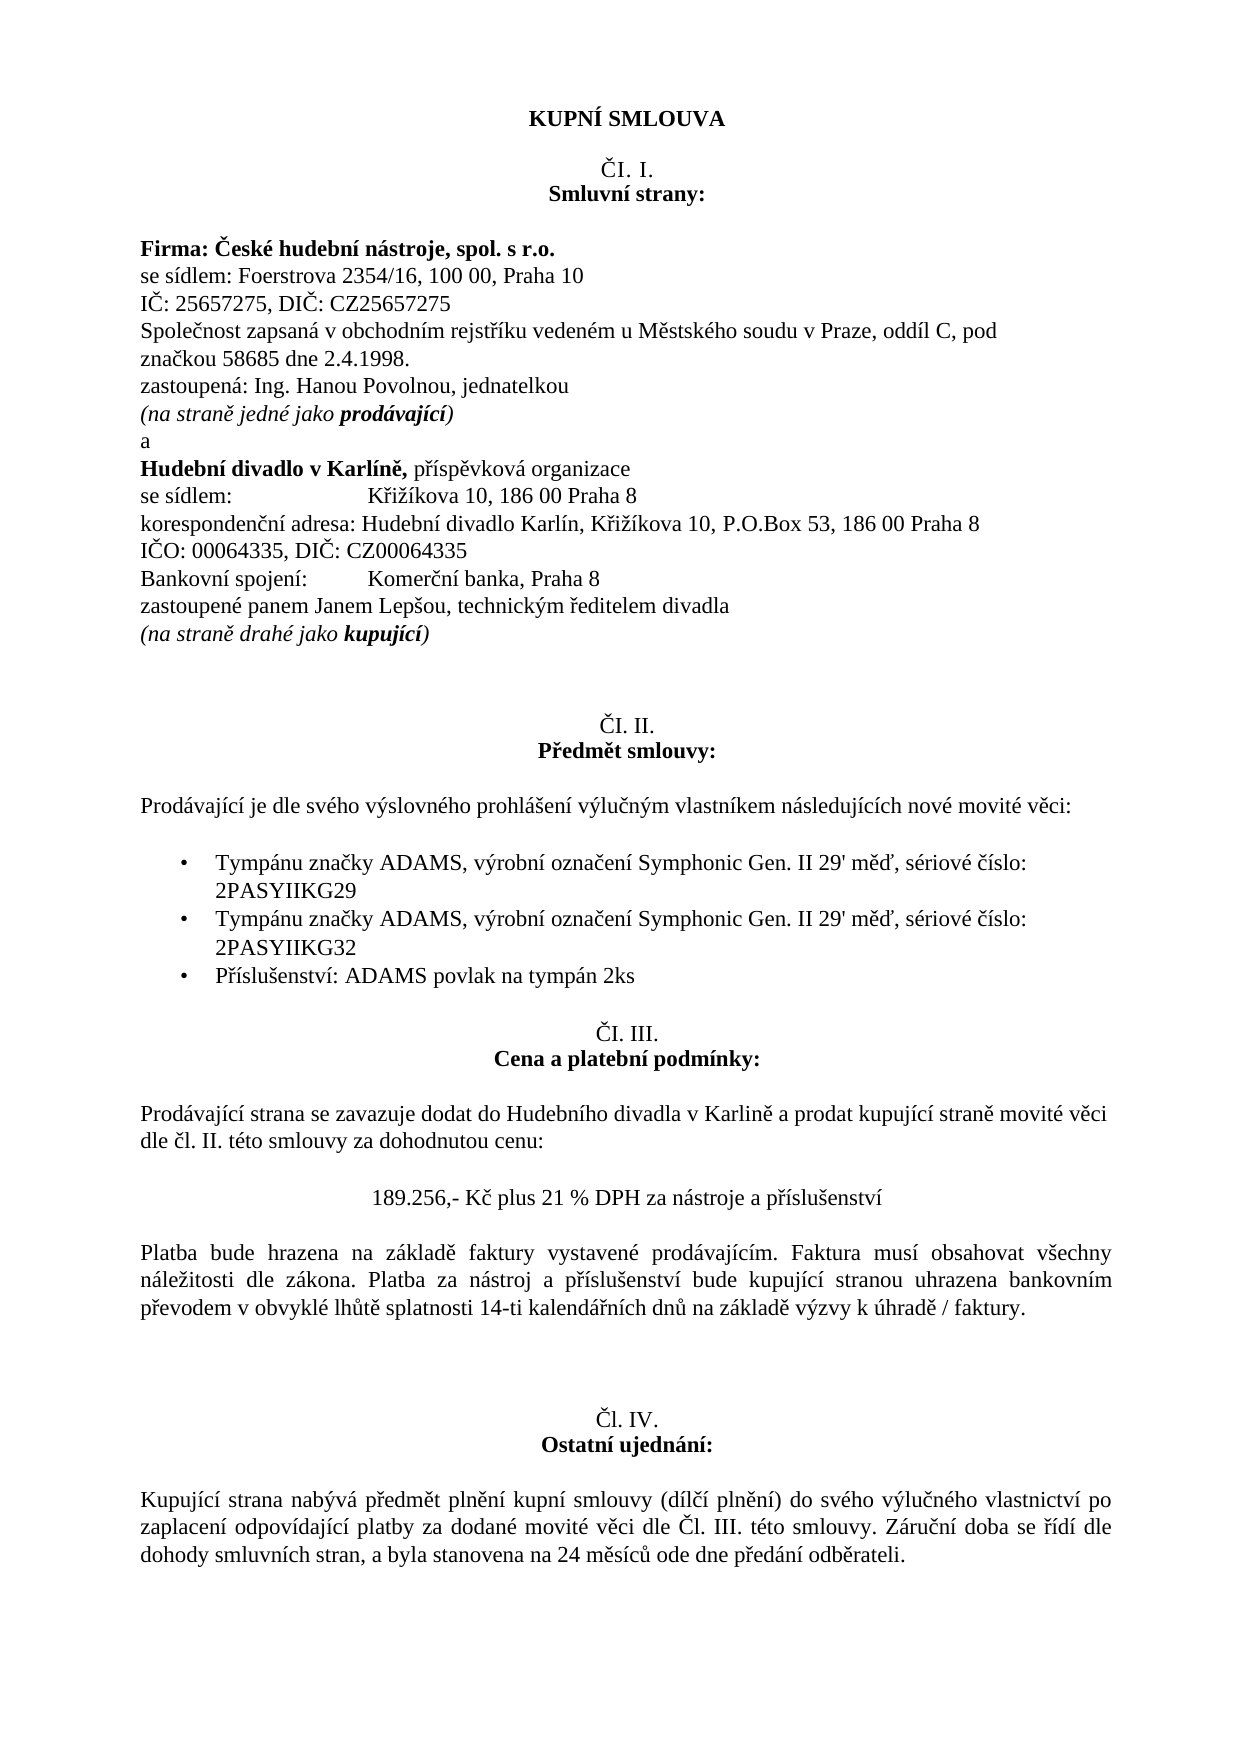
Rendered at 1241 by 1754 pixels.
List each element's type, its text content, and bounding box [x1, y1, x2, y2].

text Kupující strana nabývá předmět plnění kupní smlouvy (dílčí plnění) do svého výlučného vlastnictví po zaplacení odpovídající platby za dodané movité věci dle Čl. III. této smlouvy. Záruční doba se řídí dle dohody smluvních stran, a byla stanovena na 24 měsíců ode dne předání odběrateli. [140, 1485, 1114, 1568]
subtitle Firma: České hudební nástroje, spol. s r.o. [140, 234, 1114, 262]
subtitle Předmět smlouvy: [140, 738, 1114, 764]
text Prodávající strana se zavazuje dodat do Hudebního divadla v Karlině a prodat kupující straně movité věci dle čl. II. této smlouvy za dohodnutou cenu: [140, 1099, 1114, 1154]
text a [140, 427, 1045, 454]
list Tympánu značky ADAMS, výrobní označení Symphonic Gen. II 29' měď, sériové číslo: 2PASYIIKG32 [180, 904, 1114, 961]
text Čl. IV. [140, 1407, 1114, 1432]
text ČI. II. [140, 713, 1114, 738]
text IČO: 00064335, DIČ: CZ00064335 [140, 537, 1114, 564]
text (na straně drahé jako kupující) [140, 619, 1114, 647]
text IČ: 25657275, DIČ: CZ25657275 [140, 289, 1024, 317]
text Bankovní spojení: Komerční banka, Praha 8 [140, 564, 1114, 592]
list Příslušenství: ADAMS povlak na tympán 2ks [180, 961, 1114, 989]
text Platba bude hrazena na základě faktury vystavené prodávajícím. Faktura musí obsahovat všechny náležitosti dle zákona. Platba za nástroj a příslušenství bude kupující stranou uhrazena bankovním převodem v obvyklé lhůtě splatnosti 14-ti kalendářních dnů na základě výzvy k úhradě / faktury. [140, 1238, 1114, 1321]
text ČI. III. [140, 1021, 1114, 1046]
text zastoupené panem Janem Lepšou, technickým ředitelem divadla [140, 592, 1114, 619]
text se sídlem: Křižíkova 10, 186 00 Praha 8 [140, 482, 1114, 509]
text Společnost zapsaná v obchodním rejstříku vedeném u Městského soudu v Praze, oddíl C, pod značkou 58685 dne 2.4.1998. [140, 317, 1045, 372]
text zastoupená: Ing. Hanou Povolnou, jednatelkou [140, 372, 1045, 399]
subtitle Ostatní ujednání: [140, 1432, 1114, 1458]
text (na straně jedné jako prodávající) [140, 399, 1045, 427]
subtitle KUPNÍ SMLOUVA [140, 107, 1114, 132]
text 189.256,- Kč plus 21 % DPH za nástroje a příslušenství [140, 1185, 1114, 1211]
text ČI. I. [140, 162, 1114, 181]
text Hudební divadlo v Karlíně, příspěvková organizace [140, 454, 1114, 482]
text Prodávající je dle svého výslovného prohlášení výlučným vlastníkem následujících nové movité věci: [140, 791, 1114, 819]
text korespondenční adresa: Hudební divadlo Karlín, Křižíkova 10, P.O.Box 53, 186 00 Praha 8 [140, 509, 1114, 537]
subtitle Smluvní strany: [140, 181, 1114, 207]
text se sídlem: Foerstrova 2354/16, 100 00, Praha 10 [140, 262, 1024, 289]
list Tympánu značky ADAMS, výrobní označení Symphonic Gen. II 29' měď, sériové číslo: 2PASYIIKG29 [180, 848, 1114, 904]
subtitle Cena a platební podmínky: [140, 1046, 1114, 1072]
